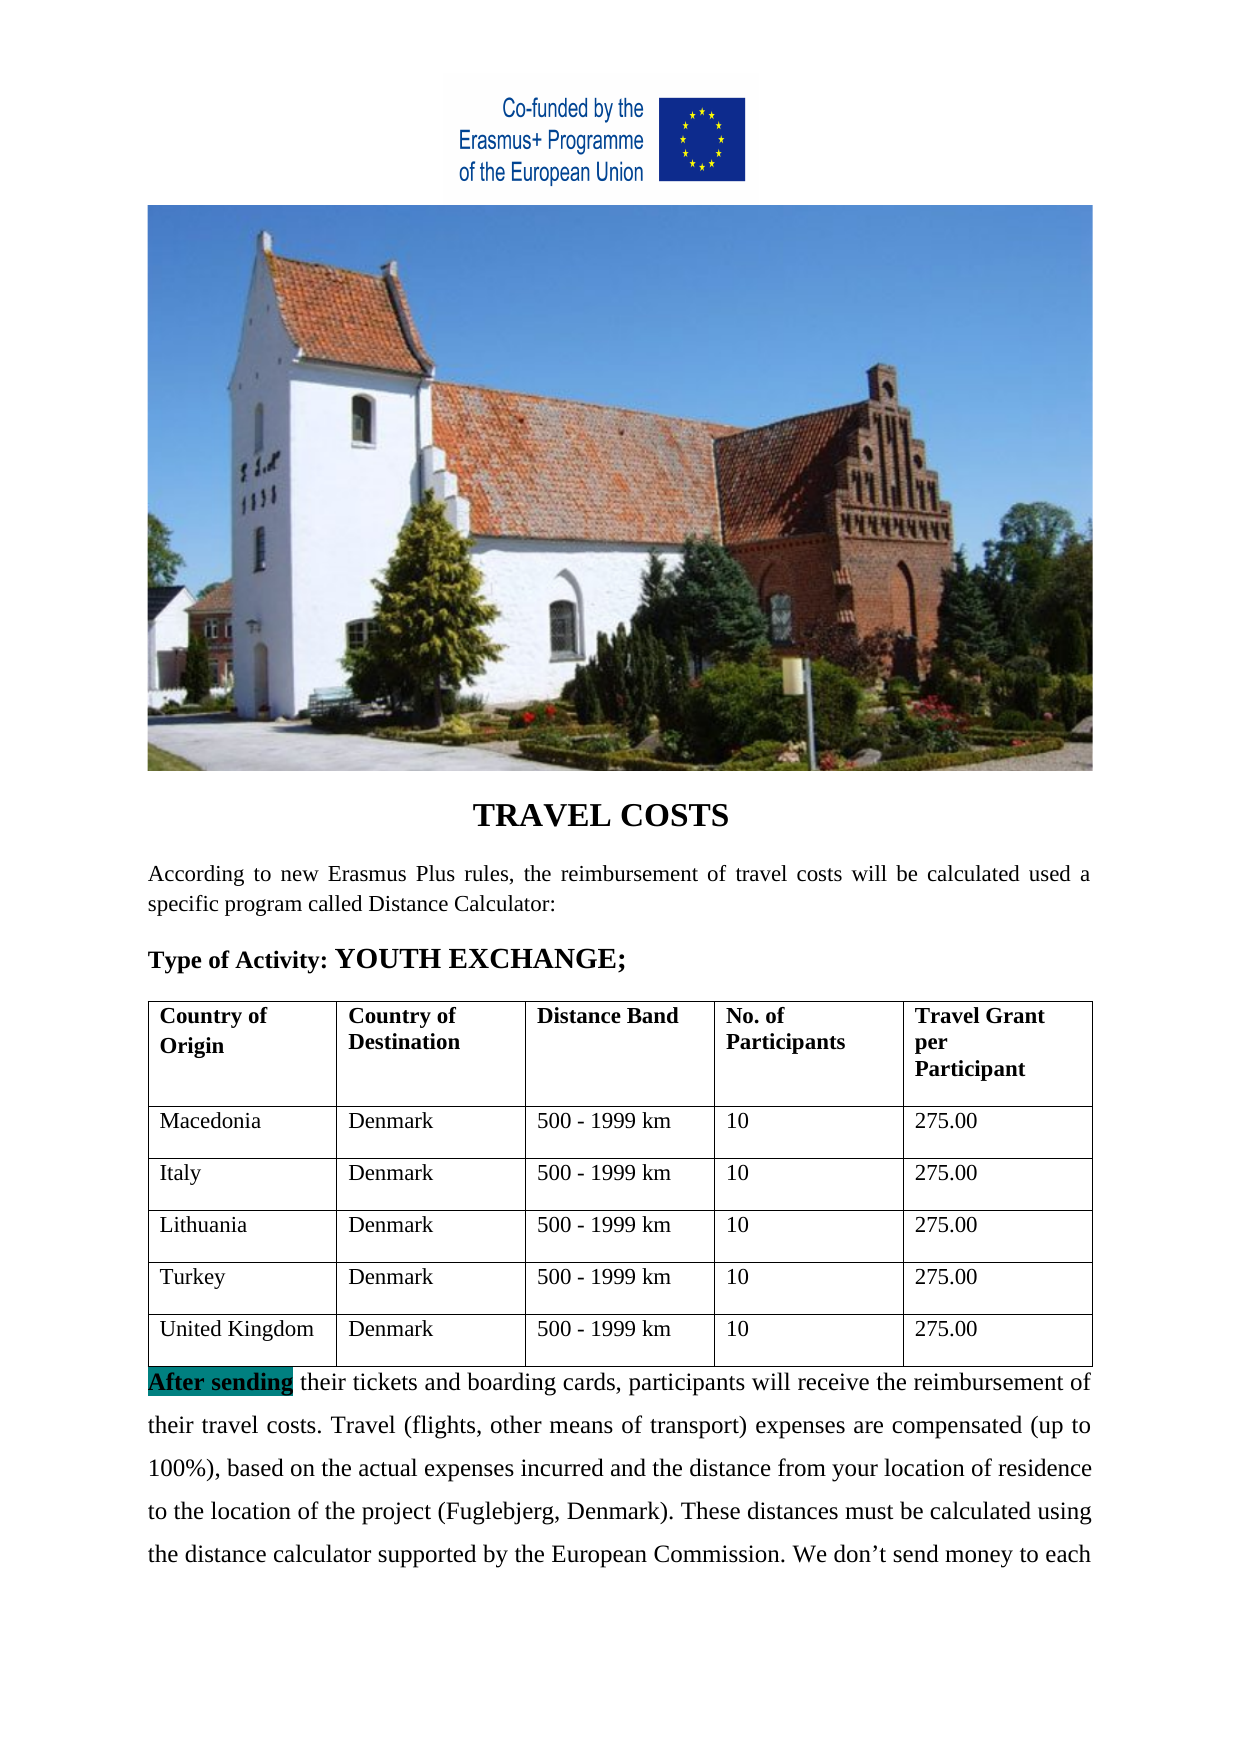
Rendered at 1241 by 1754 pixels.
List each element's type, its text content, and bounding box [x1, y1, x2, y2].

table_cell 10 [715, 1159, 903, 1210]
table_cell 275.00 [904, 1211, 1092, 1262]
table_cell Denmark [337, 1211, 525, 1262]
table_cell Denmark [337, 1107, 525, 1158]
table_cell 500 - 1999 km [526, 1211, 714, 1262]
table_cell Turkey [149, 1263, 336, 1314]
table_cell 10 [715, 1263, 903, 1314]
table_header Travel Grant per Participant [904, 1002, 1092, 1106]
picture [147, 73, 1093, 771]
table_cell 500 - 1999 km [526, 1315, 714, 1366]
table_cell Lithuania [149, 1211, 336, 1262]
table_cell 10 [715, 1315, 903, 1366]
table_cell 275.00 [904, 1159, 1092, 1210]
table_cell 500 - 1999 km [526, 1159, 714, 1210]
text TRAVEL COSTS [148, 795, 1093, 834]
table_header Country of Origin [149, 1002, 336, 1106]
table_cell 275.00 [904, 1107, 1092, 1158]
table_cell 500 - 1999 km [526, 1107, 714, 1158]
table_cell Denmark [337, 1159, 525, 1210]
text Type of Activity: YOUTH EXCHANGE; [148, 941, 1093, 975]
table_cell 10 [715, 1107, 903, 1158]
table_header Country of Destination [337, 1002, 525, 1106]
table_cell Macedonia [149, 1107, 336, 1158]
table_cell Denmark [337, 1315, 525, 1366]
table_cell 10 [715, 1211, 903, 1262]
table_cell Denmark [337, 1263, 525, 1314]
table_header No. of Participants [715, 1002, 903, 1106]
table_cell Italy [149, 1159, 336, 1210]
table_header Distance Band [526, 1002, 714, 1106]
table_cell 275.00 [904, 1315, 1092, 1366]
table_cell 275.00 [904, 1263, 1092, 1314]
text According to new Erasmus Plus rules, the reimbursement of travel costs will be calculated used a specific program called Distance Calculator: [148, 860, 1093, 917]
table_cell United Kingdom [149, 1315, 336, 1366]
table_cell 500 - 1999 km [526, 1263, 714, 1314]
